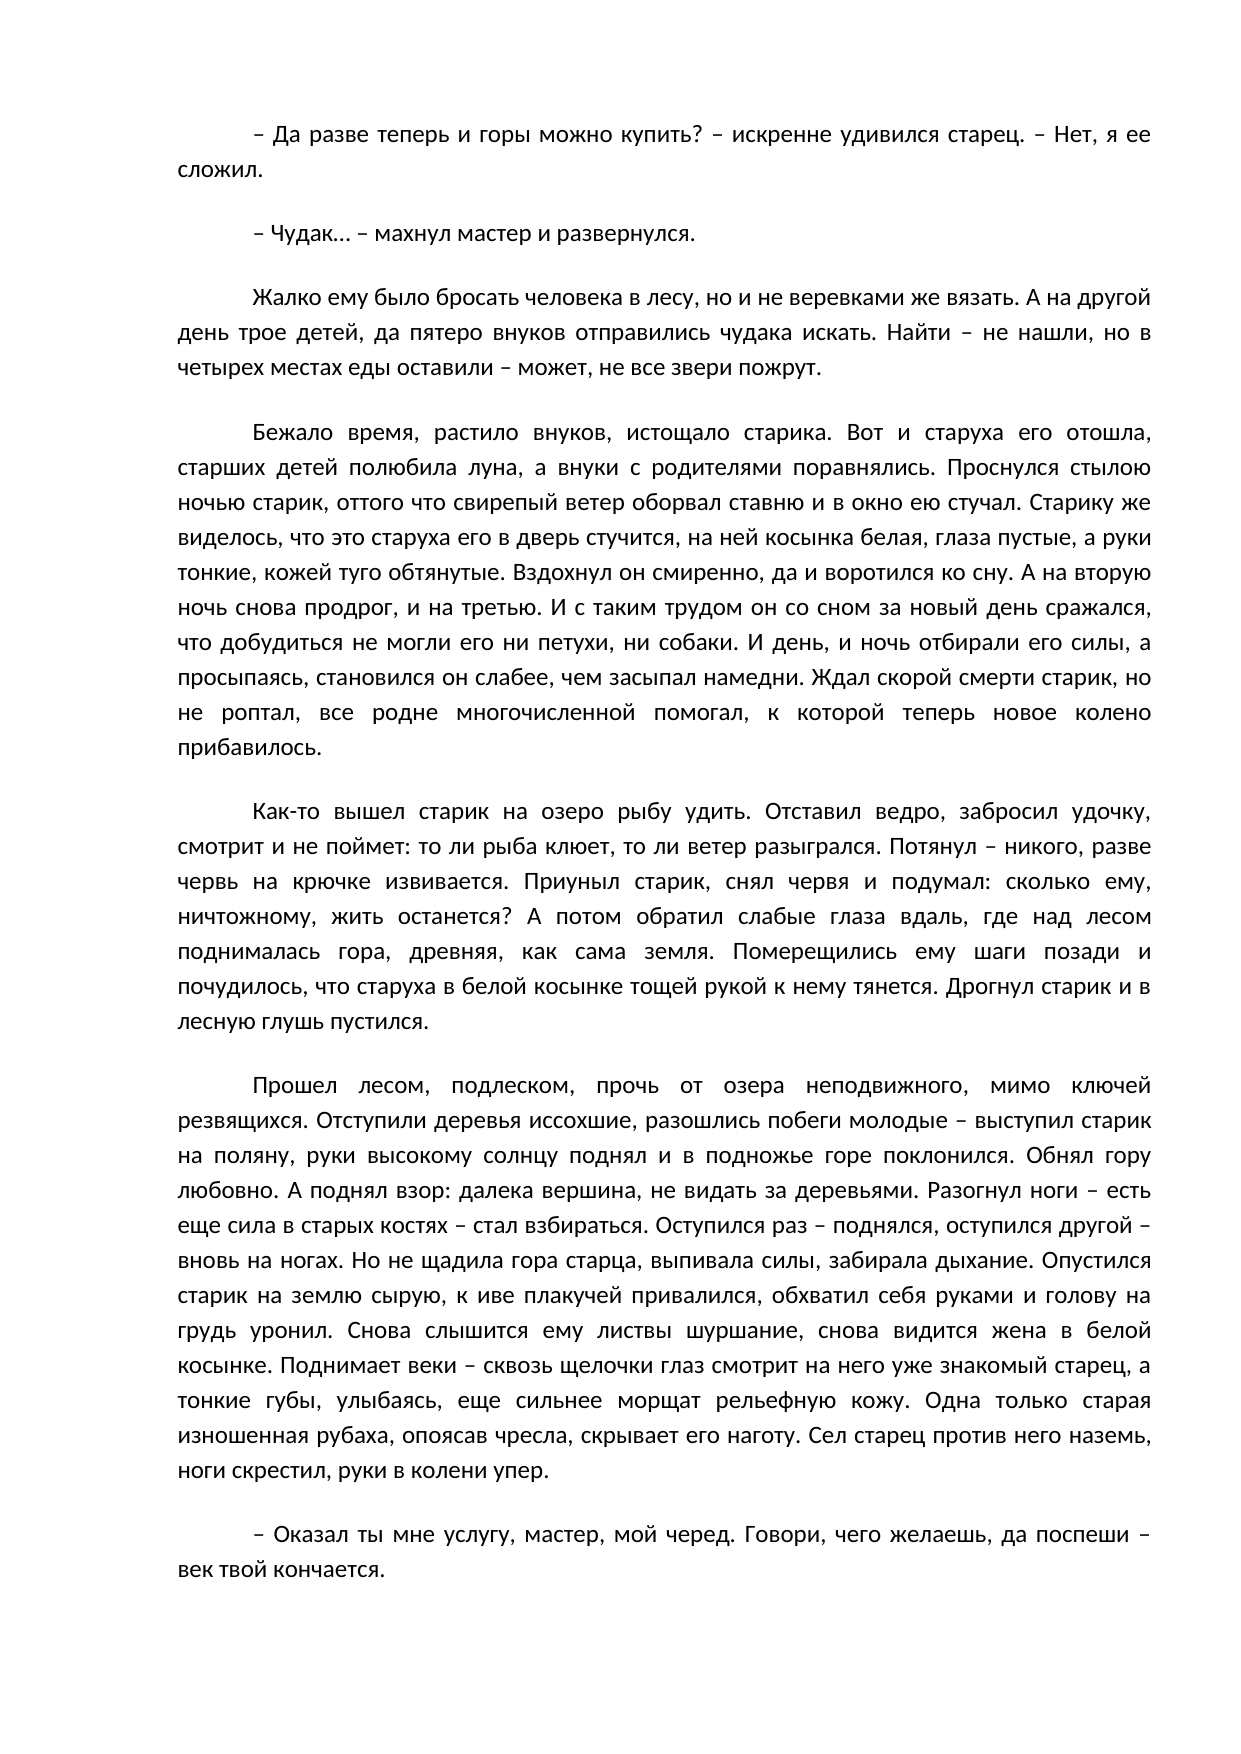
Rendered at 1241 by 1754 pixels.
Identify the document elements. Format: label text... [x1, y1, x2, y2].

text – Оказал ты мне услугу, мастер, мой черед. Говори, чего желаешь, да поспеши – век твой кончается. [177, 1518, 1152, 1584]
text Как-то вышел старик на озеро рыбу удить. Отставил ведро, забросил удочку, смотрит и не поймет: то ли рыба клюет, то ли ветер разыгрался. Потянул – никого, разве червь на крючке извивается. Приуныл старик, снял червя и подумал: сколько ему, ничтожному, жить останется? А потом обратил слабые глаза вдаль, где над лесом поднималась гора, древняя, как сама земля. Померещились ему шаги позади и почудилось, что старуха в белой косынке тощей рукой к нему тянется. Дрогнул старик и в лесную глушь пустился. [177, 795, 1152, 1035]
text Жалко ему было бросать человека в лесу, но и не веревками же вязать. А на другой день трое детей, да пятеро внуков отправились чудака искать. Найти – не нашли, но в четырех местах еды оставили – может, не все звери пожрут. [177, 281, 1152, 382]
text Прошел лесом, подлеском, прочь от озера неподвижного, мимо ключей резвящихся. Отступили деревья иссохшие, разошлись побеги молодые – выступил старик на поляну, руки высокому солнцу поднял и в подножье горе поклонился. Обнял гору любовно. А поднял взор: далека вершина, не видать за деревьями. Разогнул ноги – есть еще сила в старых костях – стал взбираться. Оступился раз – поднялся, оступился другой – вновь на ногах. Но не щадила гора старца, выпивала силы, забирала дыхание. Опустился старик на землю сырую, к иве плакучей привалился, обхватил себя руками и голову на грудь уронил. Снова слышится ему листвы шуршание, снова видится жена в белой косынке. Поднимает веки – сквозь щелочки глаз смотрит на него уже знакомый старец, а тонкие губы, улыбаясь, еще сильнее морщат рельефную кожу. Одна только старая изношенная рубаха, опоясав чресла, скрывает его наготу. Сел старец против него наземь, ноги скрестил, руки в колени упер. [177, 1069, 1152, 1484]
text Бежало время, растило внуков, истощало старика. Вот и старуха его отошла, старших детей полюбила луна, а внуки с родителями поравнялись. Проснулся стылою ночью старик, оттого что свирепый ветер оборвал ставню и в окно ею стучал. Старику же виделось, что это старуха его в дверь стучится, на ней косынка белая, глаза пустые, а руки тонкие, кожей туго обтянутые. Вздохнул он смиренно, да и воротился ко сну. А на вторую ночь снова продрог, и на третью. И с таким трудом он со сном за новый день сражался, что добудиться не могли его ни петухи, ни собаки. И день, и ночь отбирали его силы, а просыпаясь, становился он слабее, чем засыпал намедни. Ждал скорой смерти старик, но не роптал, все родне многочисленной помогал, к которой теперь новое колено прибавилось. [177, 416, 1152, 761]
text – Чудак… – махнул мастер и развернулся. [177, 217, 1152, 248]
text – Да разве теперь и горы можно купить? – искренне удивился старец. – Нет, я ее сложил. [177, 118, 1152, 184]
